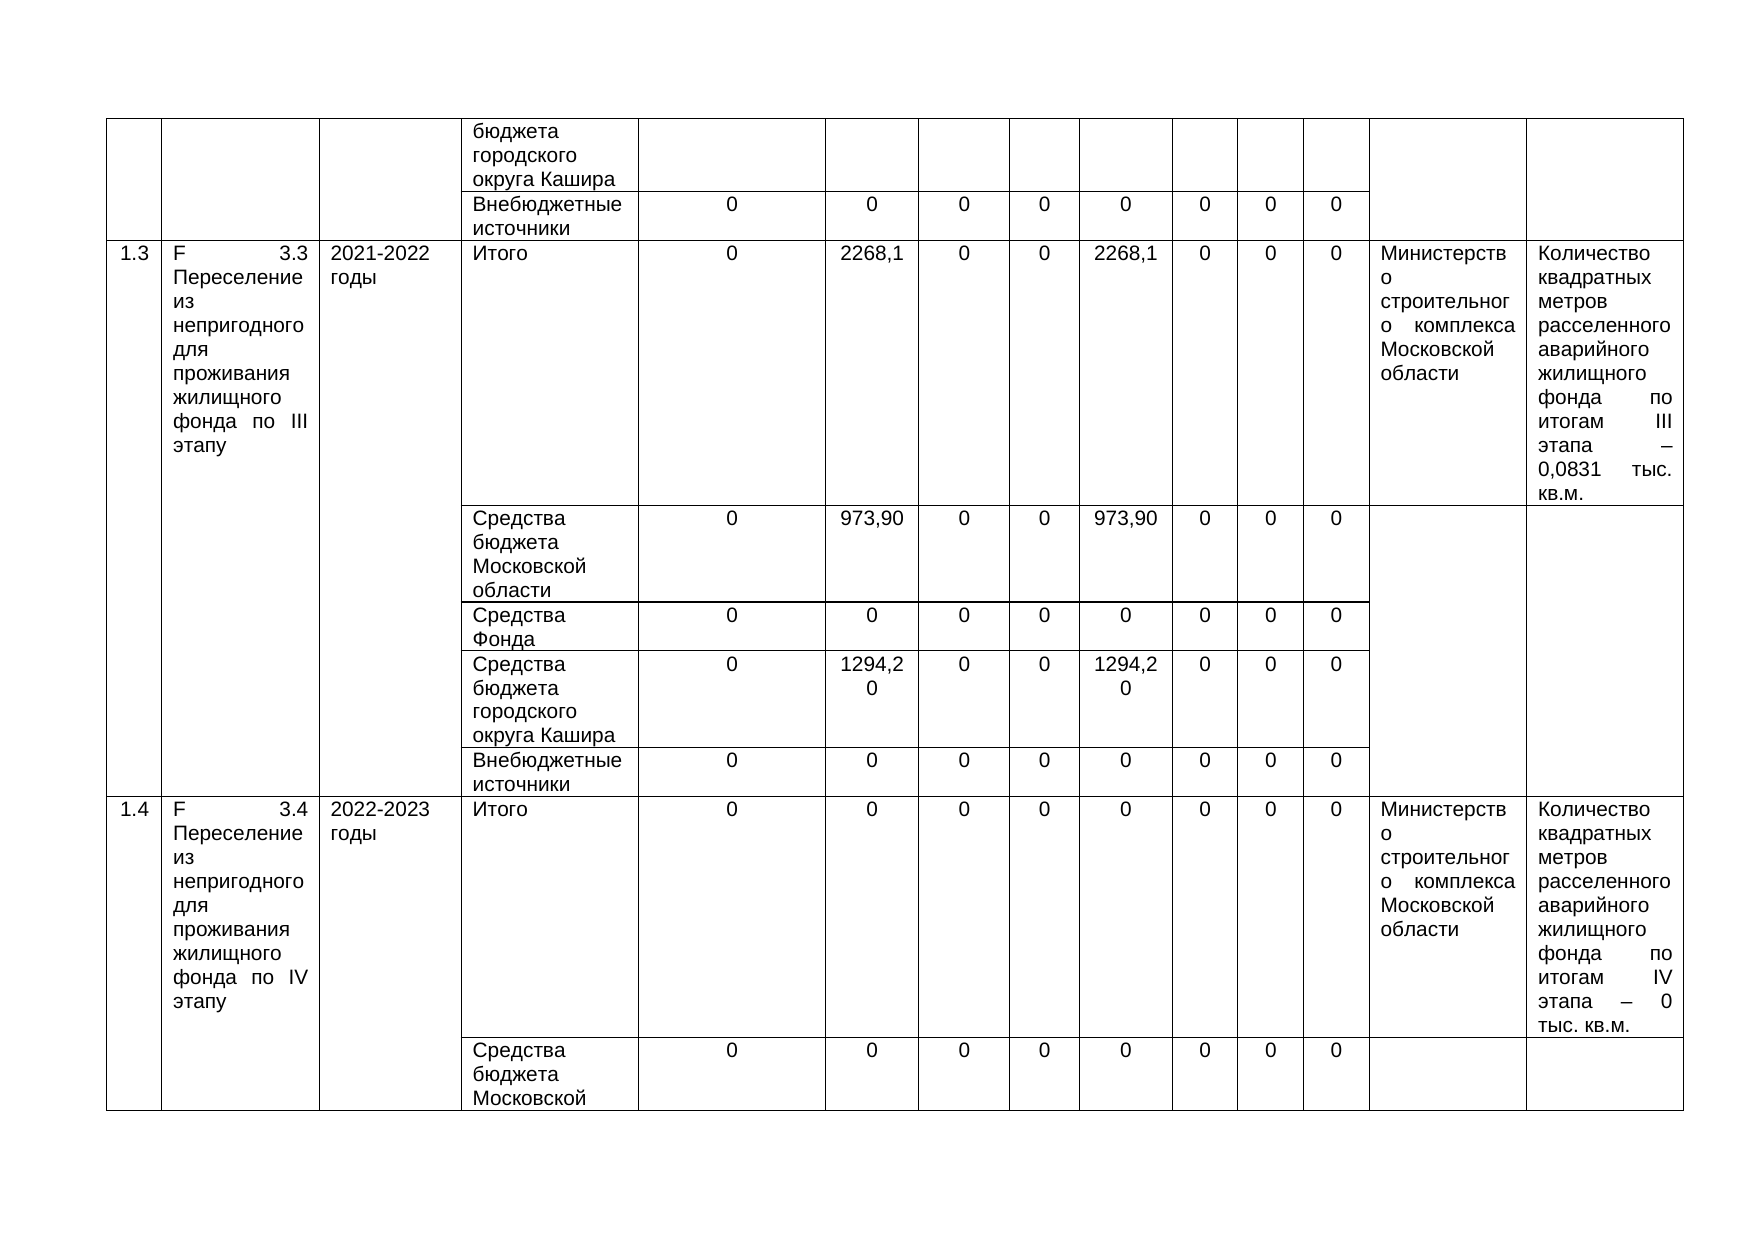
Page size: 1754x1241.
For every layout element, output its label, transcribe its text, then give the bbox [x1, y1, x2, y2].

table_cell 2268,1 [1080, 241, 1172, 504]
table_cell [1370, 241, 1526, 504]
table_cell 0 [1304, 1038, 1369, 1110]
table_cell 2021-2022 годы [320, 241, 461, 796]
table_cell 0 [639, 506, 825, 601]
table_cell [462, 1038, 638, 1110]
table_cell 0 [1304, 506, 1369, 601]
table_cell 0 [1010, 119, 1079, 191]
table_cell 0 [1010, 651, 1079, 747]
table_cell Внебюджетные источники [462, 748, 638, 796]
table_cell 0 [1238, 797, 1303, 1037]
table_cell 0 [1304, 748, 1369, 796]
table_cell 0 [826, 1038, 918, 1110]
table_cell 0 [1010, 192, 1079, 240]
table_cell 0 [919, 119, 1009, 191]
table_cell 0 [826, 748, 918, 796]
table_cell 0 [1173, 241, 1237, 504]
table_cell 0 [1080, 603, 1172, 650]
table_cell 0 [1304, 241, 1369, 504]
table_cell 0 [1173, 1038, 1237, 1110]
table_cell 0 [1173, 603, 1237, 650]
table_cell 0 [1080, 797, 1172, 1037]
table_cell 0 [1238, 651, 1303, 747]
table_cell [1527, 1038, 1683, 1110]
table_cell 0 [919, 603, 1009, 650]
table_cell 0 [639, 1038, 825, 1110]
table_cell 0 [919, 1038, 1009, 1110]
table_cell 0 [639, 797, 825, 1037]
table_cell Количество квадратных метров расселенного аварийного жилищного фонда по итогам IV этапа – 0 тыс. кв.м. [1527, 797, 1683, 1037]
table_cell [1370, 1038, 1526, 1110]
table_cell 0 [1238, 603, 1303, 650]
table_cell 0 [1304, 192, 1369, 240]
table_cell Средства бюджета городского округа Кашира [462, 651, 638, 747]
table_cell 1.3 [107, 241, 161, 796]
table_cell 0 [1010, 506, 1079, 601]
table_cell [1370, 797, 1526, 1037]
table_cell 0 [1010, 603, 1079, 650]
table_cell 0 [1304, 797, 1369, 1037]
table_cell 0 [919, 506, 1009, 601]
table_cell 0 [1304, 651, 1369, 747]
table_cell Количество квадратных метров расселенного аварийного жилищного фонда по итогам III этапа – 0,0831 тыс. кв.м. [1527, 241, 1683, 504]
table_cell 0 [639, 748, 825, 796]
table_cell 0 [1173, 748, 1237, 796]
table_cell 0 [639, 192, 825, 240]
table_cell 0 [1080, 192, 1172, 240]
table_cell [462, 119, 638, 191]
table_cell 0 [919, 651, 1009, 747]
table_cell 0 [1238, 1038, 1303, 1110]
table_cell 2022-2023 годы [320, 797, 461, 1110]
table_cell 0 [1080, 748, 1172, 796]
table_cell 1294,20 [1080, 651, 1172, 747]
table_cell 0 [919, 192, 1009, 240]
table_cell 0 [919, 241, 1009, 504]
table_cell 0 [1010, 241, 1079, 504]
table_cell 0 [1080, 119, 1172, 191]
table_cell Итого [462, 797, 638, 1037]
table_cell 1.4 [107, 797, 161, 1110]
table_cell 0 [639, 241, 825, 504]
table_cell 0 [1238, 119, 1303, 191]
table_cell Средства бюджета Московской области [462, 506, 638, 601]
table_cell 0 [1010, 748, 1079, 796]
table_cell 973,90 [1080, 506, 1172, 601]
table_cell 0 [1010, 797, 1079, 1037]
table_cell Итого [462, 241, 638, 504]
table_cell [1370, 506, 1526, 796]
table_cell 0 [919, 748, 1009, 796]
table_cell 0 [1238, 506, 1303, 601]
table_cell 0 [1304, 119, 1369, 191]
table_cell Средства Фонда [462, 603, 638, 650]
table_cell 0 [639, 603, 825, 650]
table_cell 0 [1238, 241, 1303, 504]
table_cell 0 [1238, 192, 1303, 240]
table_cell 0 [826, 603, 918, 650]
table_cell 0 [639, 651, 825, 747]
table_cell 0 [1080, 1038, 1172, 1110]
table_cell 1294,20 [826, 651, 918, 747]
table_cell 2268,1 [826, 241, 918, 504]
table_cell 0 [1304, 603, 1369, 650]
table_cell 0 [826, 119, 918, 191]
table_cell F 3.3 Переселение из непригодного для проживания жилищного фонда по III этапу [162, 241, 319, 796]
table_cell Внебюджетные источники [462, 192, 638, 240]
table_cell 0 [1173, 192, 1237, 240]
table_cell F 3.4 Переселение из непригодного для проживания жилищного фонда по IV этапу [162, 797, 319, 1110]
table_cell 0 [1173, 651, 1237, 747]
table_cell 0 [1010, 1038, 1079, 1110]
table_cell 0 [1173, 119, 1237, 191]
table_cell 0 [639, 119, 825, 191]
table_cell 0 [826, 192, 918, 240]
table_cell 0 [919, 797, 1009, 1037]
table_cell 0 [826, 797, 918, 1037]
table_cell 973,90 [826, 506, 918, 601]
table_cell [1527, 506, 1683, 796]
table_cell 0 [1238, 748, 1303, 796]
table_cell 0 [1173, 797, 1237, 1037]
table_cell 0 [1173, 506, 1237, 601]
